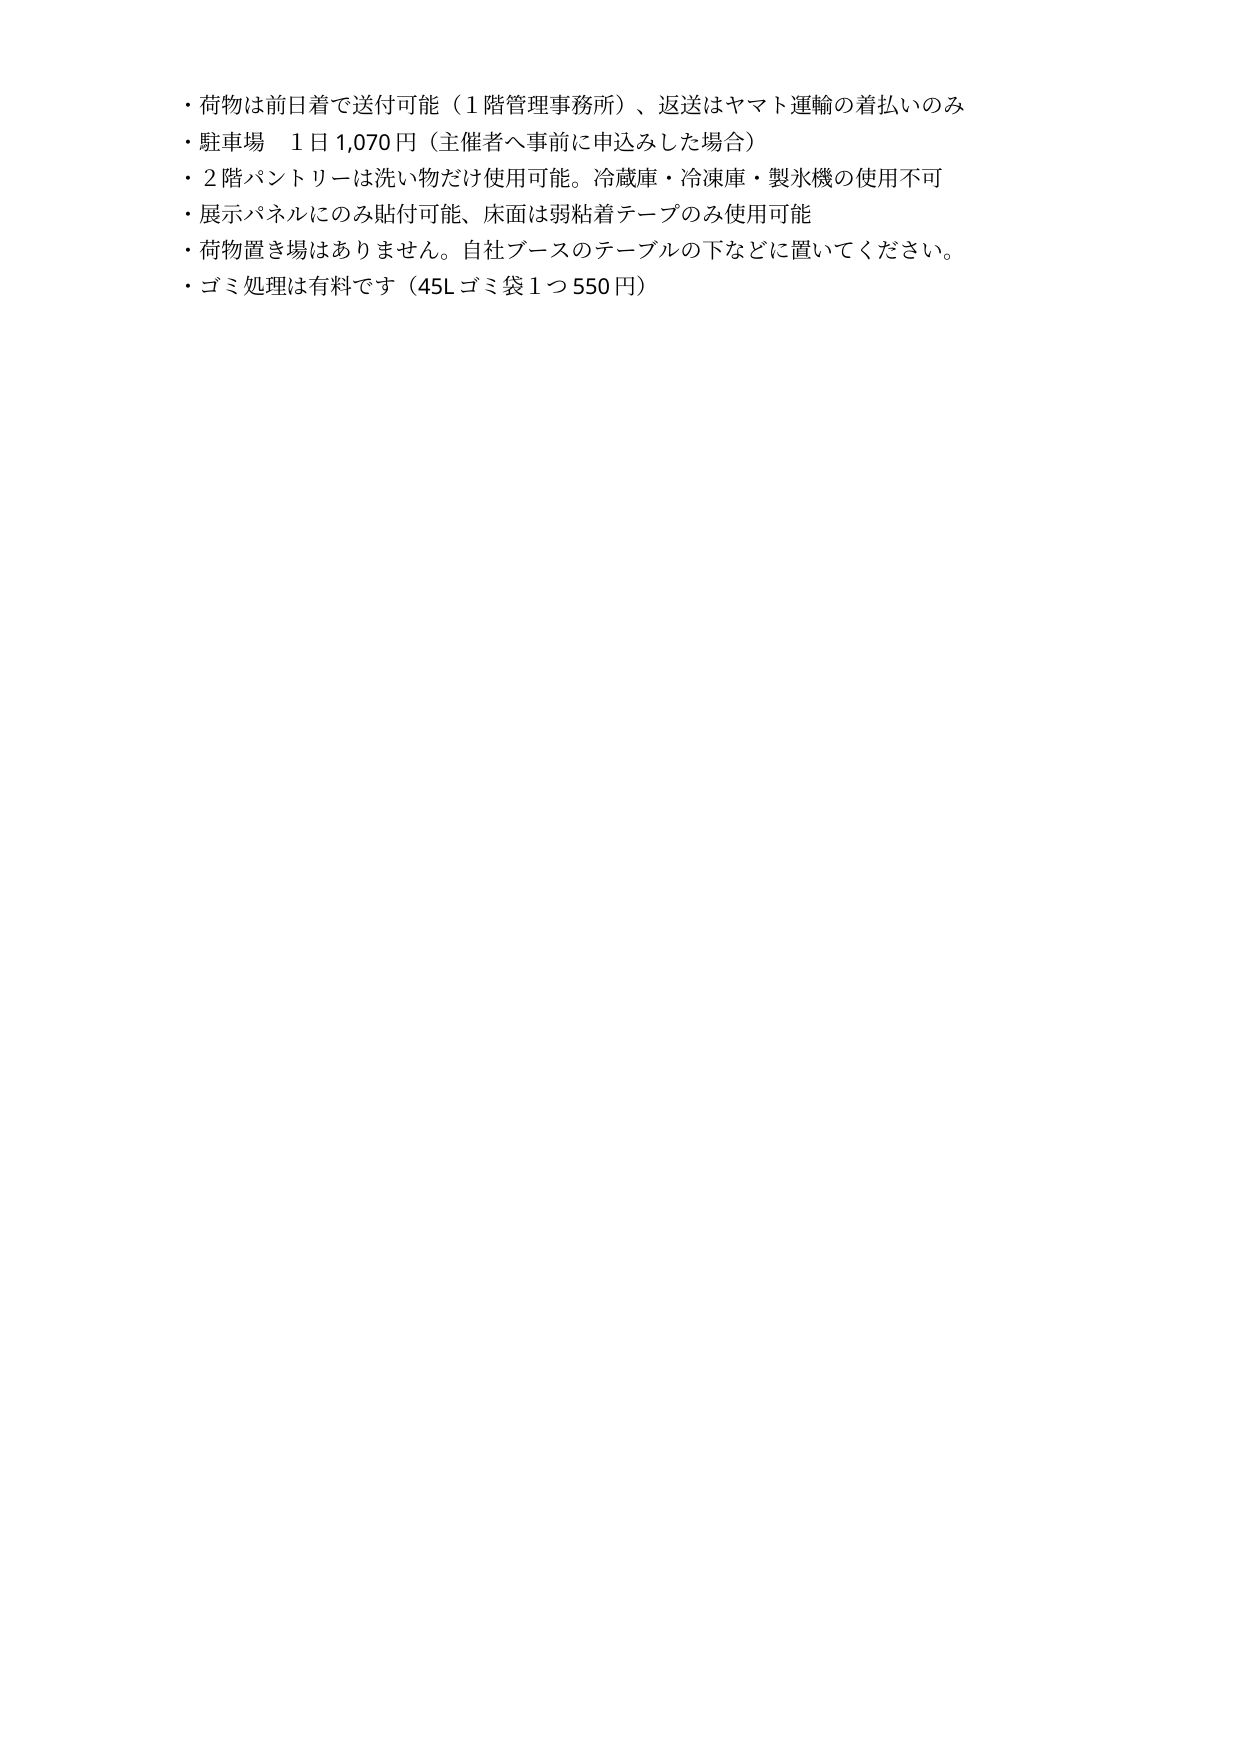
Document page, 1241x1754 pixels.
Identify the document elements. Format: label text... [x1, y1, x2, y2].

text ・駐車場 １日1,070円（主催者へ事前に申込みした場合） [177, 125, 1092, 156]
text ・荷物は前日着で送付可能（１階管理事務所）、返送はヤマト運輸の着払いのみ [177, 89, 1092, 120]
text ・荷物置き場はありません。自社ブースのテーブルの下などに置いてください。 [177, 233, 1092, 265]
text ・２階パントリーは洗い物だけ使用可能。冷蔵庫・冷凍庫・製氷機の使用不可 [177, 161, 1092, 192]
text ・ゴミ処理は有料です（45Lゴミ袋１つ550円） [177, 269, 1092, 301]
text ・展示パネルにのみ貼付可能、床面は弱粘着テープのみ使用可能 [177, 197, 1092, 229]
